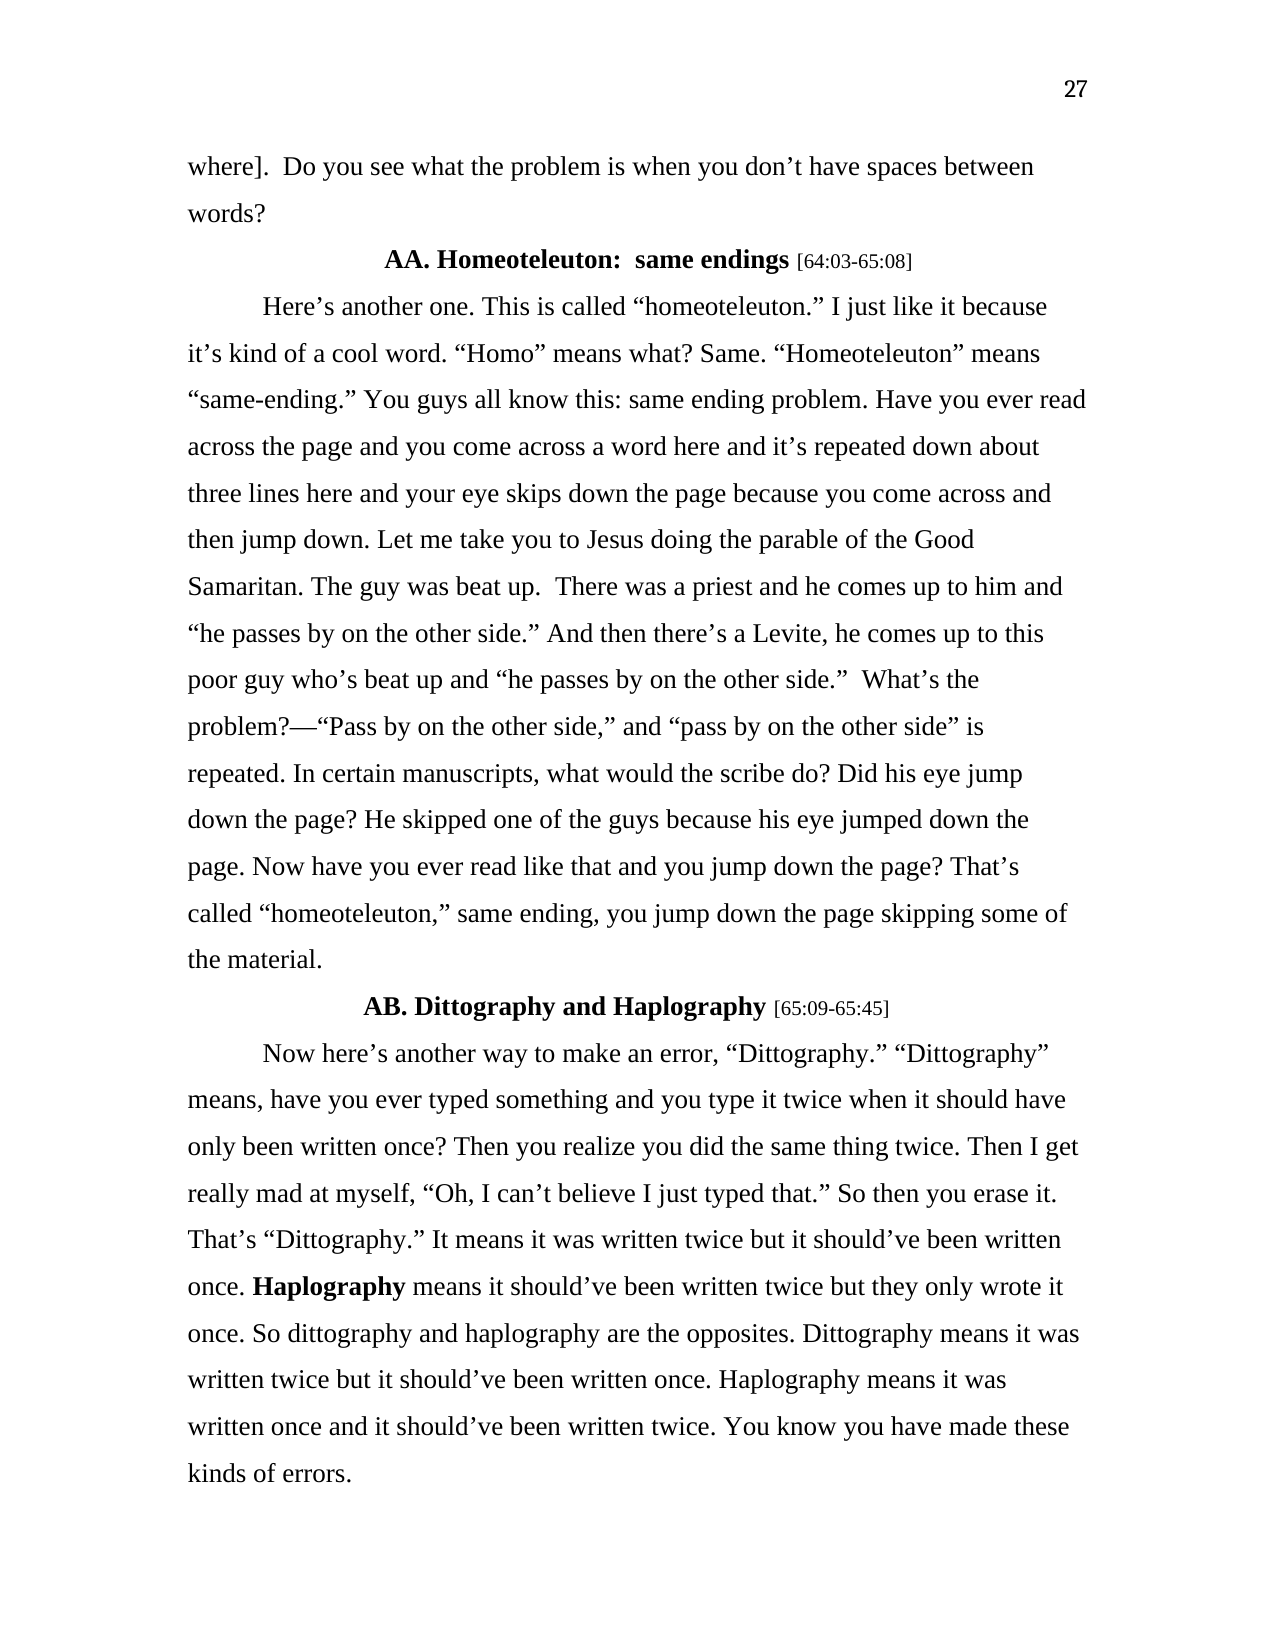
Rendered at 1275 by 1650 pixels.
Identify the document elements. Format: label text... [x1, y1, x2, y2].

text Now here’s another way to make an error, “Dittography.” “Dittography” means, have you ever typed something and you type it twice when it should have only been written once? Then you realize you did the same thing twice. Then I get really mad at myself, “Oh, I can’t believe I just typed that.” So then you erase it. That’s “Dittography.” It means it was written twice but it should’ve been written once. Haplography means it should’ve been written twice but they only wrote it once. So dittography and haplography are the opposites. Dittography means it was written twice but it should’ve been written once. Haplography means it was written once and it should’ve been written twice. You know you have made these kinds of errors. [187, 1037, 1087, 1488]
text Here’s another one. This is called “homeoteleuton.” I just like it because it’s kind of a cool word. “Homo” means what? Same. “Homeoteleuton” means “same-ending.” You guys all know this: same ending problem. Have you ever read across the page and you come across a word here and it’s repeated down about three lines here and your eye skips down the page because you come across and then jump down. Let me take you to Jesus doing the parable of the Good Samaritan. The guy was beat up. There was a priest and he comes up to him and “he passes by on the other side.” And then there’s a Levite, he comes up to this poor guy who’s beat up and “he passes by on the other side.” What’s the problem?—“Pass by on the other side,” and “pass by on the other side” is repeated. In certain manuscripts, what would the scribe do? Did his eye jump down the page? He skipped one of the guys because his eye jumped down the page. Now have you ever read like that and you jump down the page? That’s called “homeoteleuton,” same ending, you jump down the page skipping some of the material. AB. Dittography and Haplography [65:09-65:45] [187, 290, 1087, 1021]
text AA. Homeoteleuton: same endings [64:03-65:08] [187, 243, 1087, 274]
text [187, 150, 1087, 228]
